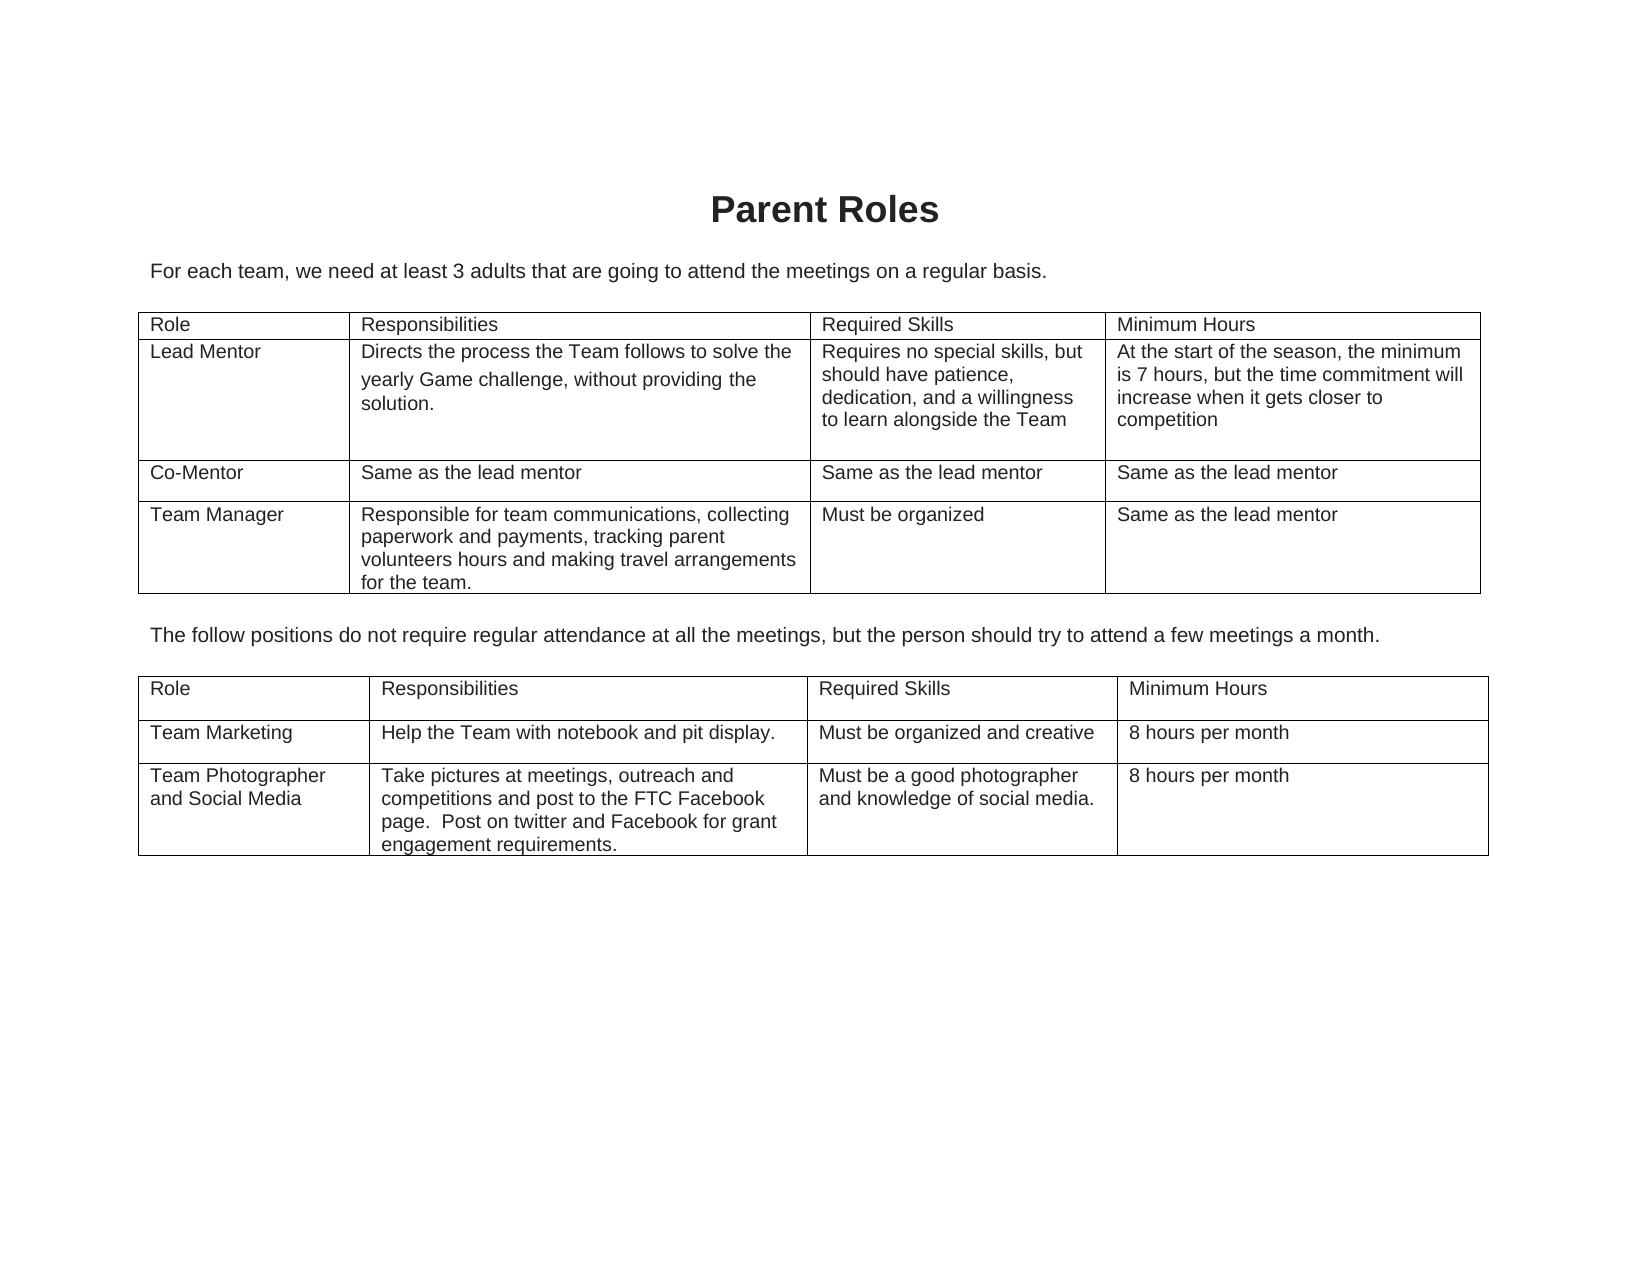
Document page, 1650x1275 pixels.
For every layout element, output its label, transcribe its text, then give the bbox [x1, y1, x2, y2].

table_cell Must be organized [811, 502, 1105, 593]
text Parent Roles [150, 187, 1500, 231]
table_cell Help the Team with notebook and pit display. [370, 721, 807, 763]
table_cell Team Manager [139, 502, 349, 593]
table_cell Team Photographer and Social Media [139, 764, 369, 855]
table_cell Must be organized and creative [808, 721, 1117, 763]
text The follow positions do not require regular attendance at all the meetings, but the person should try to attend a few meetings a month. [150, 623, 1500, 647]
table_cell 8 hours per month [1118, 764, 1488, 855]
table_cell 8 hours per month [1118, 721, 1488, 763]
table_cell Same as the lead mentor [1106, 461, 1480, 501]
table_header Role [139, 677, 369, 719]
table_cell Requires no special skills, but should have patience, dedication, and a willingness to learn alongside the Team [811, 340, 1105, 460]
table_cell Responsible for team communications, collecting paperwork and payments, tracking parent volunteers hours and making travel arrangements for the team. [350, 502, 810, 593]
text For each team, we need at least 3 adults that are going to attend the meetings on a regular basis. [150, 259, 1500, 283]
table_cell Same as the lead mentor [1106, 502, 1480, 593]
table_cell Same as the lead mentor [350, 461, 810, 501]
table_header Minimum Hours [1118, 677, 1488, 719]
table_header Minimum Hours [1106, 313, 1480, 339]
table_cell Take pictures at meetings, outreach and competitions and post to the FTC Facebook page. Post on twitter and Facebook for grant engagement requirements. [370, 764, 807, 855]
table_cell Lead Mentor [139, 340, 349, 460]
table_cell Same as the lead mentor [811, 461, 1105, 501]
table_header Role [139, 313, 349, 339]
table_header Responsibilities [370, 677, 807, 719]
table_cell At the start of the season, the minimum is 7 hours, but the time commitment will increase when it gets closer to competition [1106, 340, 1480, 460]
table_header Required Skills [808, 677, 1117, 719]
table_cell Co-Mentor [139, 461, 349, 501]
table_cell Directs the process the Team follows to solve the yearly Game challenge, without providing the solution. [350, 340, 810, 460]
table_header Required Skills [811, 313, 1105, 339]
table_cell Team Marketing [139, 721, 369, 763]
table_header Responsibilities [350, 313, 810, 339]
table_cell Must be a good photographer and knowledge of social media. [808, 764, 1117, 855]
